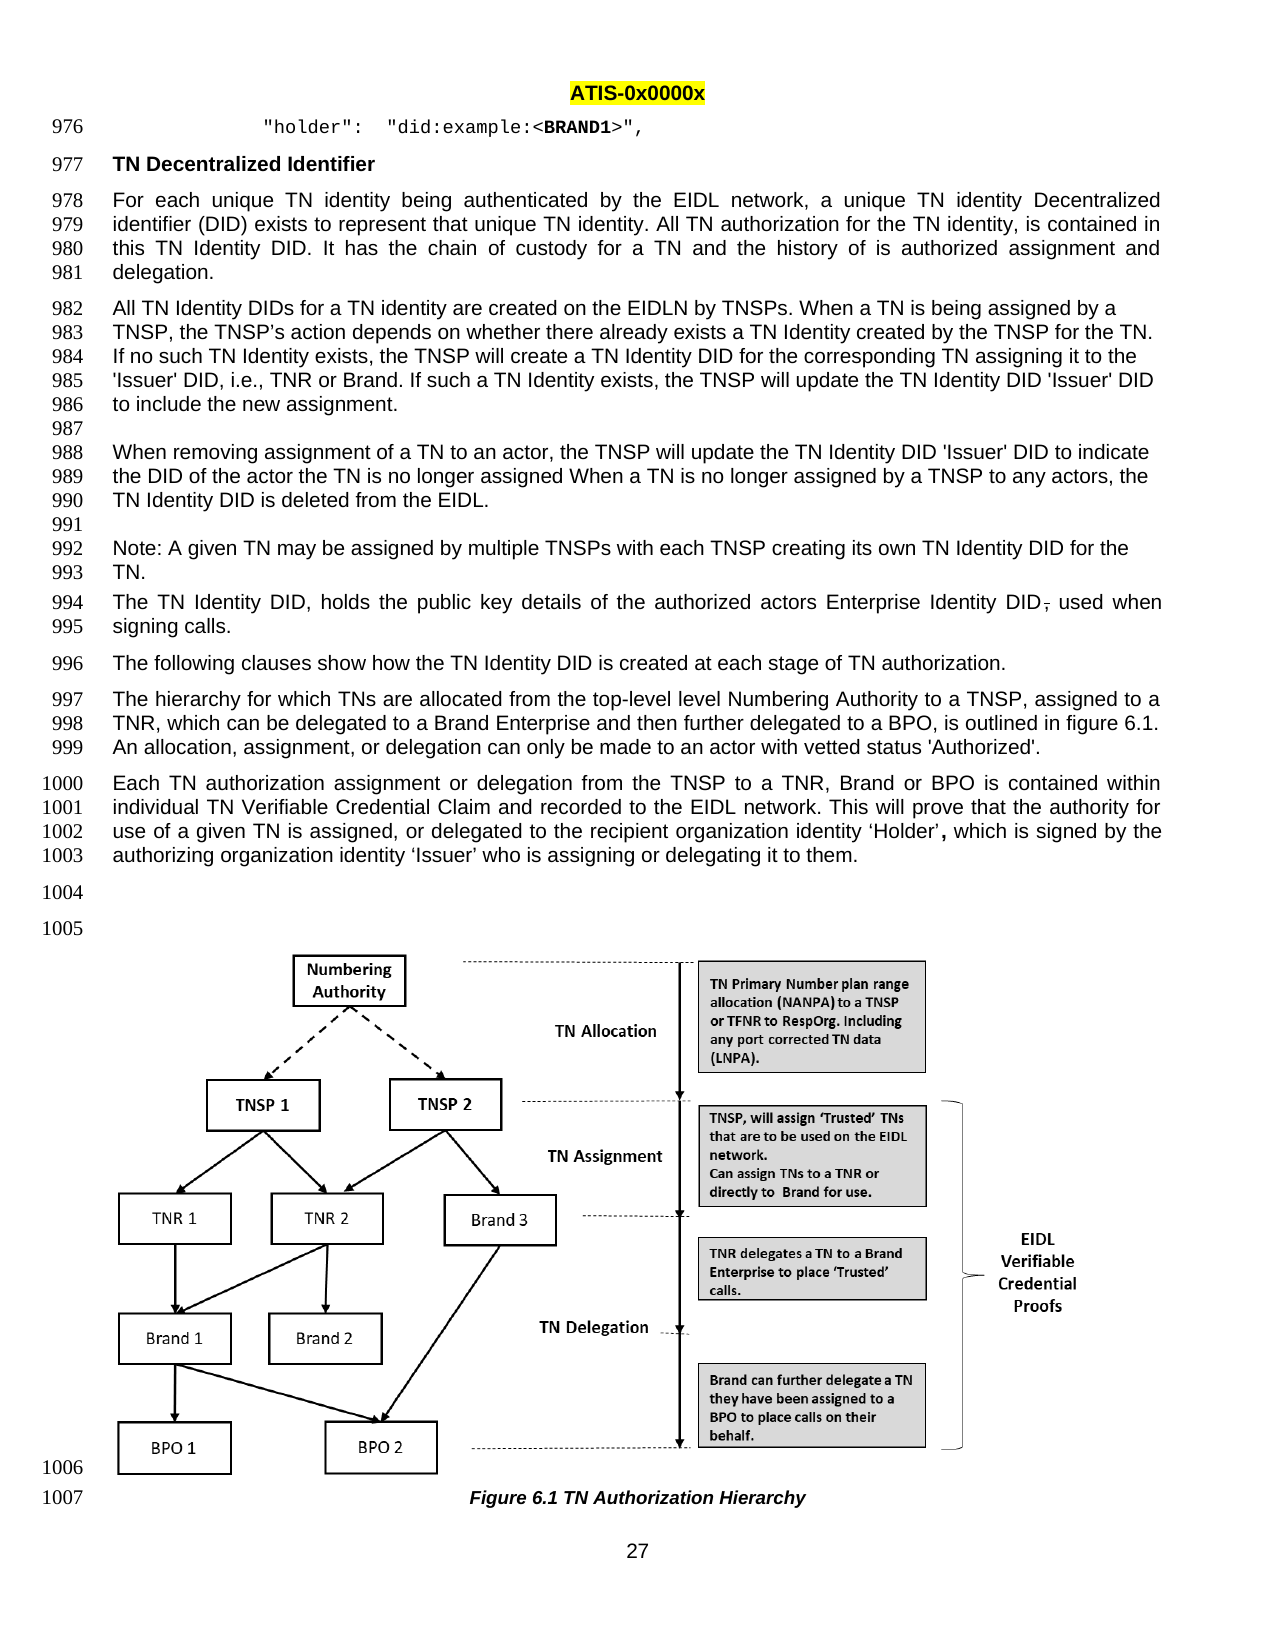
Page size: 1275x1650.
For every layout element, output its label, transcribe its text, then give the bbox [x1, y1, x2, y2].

text The hierarchy for which TNs are allocated from the top-level level Numbering Authority to a TNSP, assigned to a TNR, which can be delegated to a Brand Enterprise and then further delegated to a BPO, is outlined in figure 6.1. An allocation, assignment, or delegation can only be made to an actor with vetted status 'Authorized'. [112, 687, 1162, 759]
text Each TN authorization assignment or delegation from the TNSP to a TNR, Brand or BPO is contained within individual TN Verifiable Credential Claim and recorded to the EIDL network. This will prove that the authority for use of a given TN is assigned, or delegated to the recipient organization identity ‘Holder’, which is signed by the authorizing organization identity ‘Issuer’ who is assigning or delegating it to them. [112, 771, 1162, 867]
text When removing assignment of a TN to an actor, the TNSP will update the TN Identity DID 'Issuer' DID to indicate the DID of the actor the TN is no longer assigned When a TN is no longer assigned by a TNSP to any actors, the TN Identity DID is deleted from the EIDL. [112, 440, 1162, 512]
text All TN Identity DIDs for a TN identity are created on the EIDLN by TNSPs. When a TN is being assigned by a TNSP, the TNSP’s action depends on whether there already exists a TN Identity created by the TNSP for the TN. If no such TN Identity exists, the TNSP will create a TN Identity DID for the corresponding TN assigning it to the 'Issuer' DID, i.e., TNR or Brand. If such a TN Identity exists, the TNSP will update the TN Identity DID 'Issuer' DID to include the new assignment. [112, 296, 1162, 416]
text TN Decentralized Identifier [112, 151, 1162, 175]
text Figure 6.1 TN Authorization Hierarchy [112, 1487, 1162, 1508]
text Note: A given TN may be assigned by multiple TNSPs with each TNSP creating its own TN Identity DID for the TN. [112, 536, 1162, 584]
text For each unique TN identity being authenticated by the EIDL network, a unique TN identity Decentralized identifier (DID) exists to represent that unique TN identity. All TN authorization for the TN identity, is contained in this TN Identity DID. It has the chain of custody for a TN and the history of is authorized assignment and delegation. [112, 188, 1162, 284]
text The following clauses show how the TN Identity DID is created at each stage of TN authorization. [112, 650, 1162, 674]
picture [117, 952, 1158, 1475]
text "holder": "did:example:<BRAND1>", [262, 118, 1162, 139]
text The TN Identity DID, holds the public key details of the authorized actors Enterprise Identity DID, used when signing calls. [112, 590, 1162, 638]
